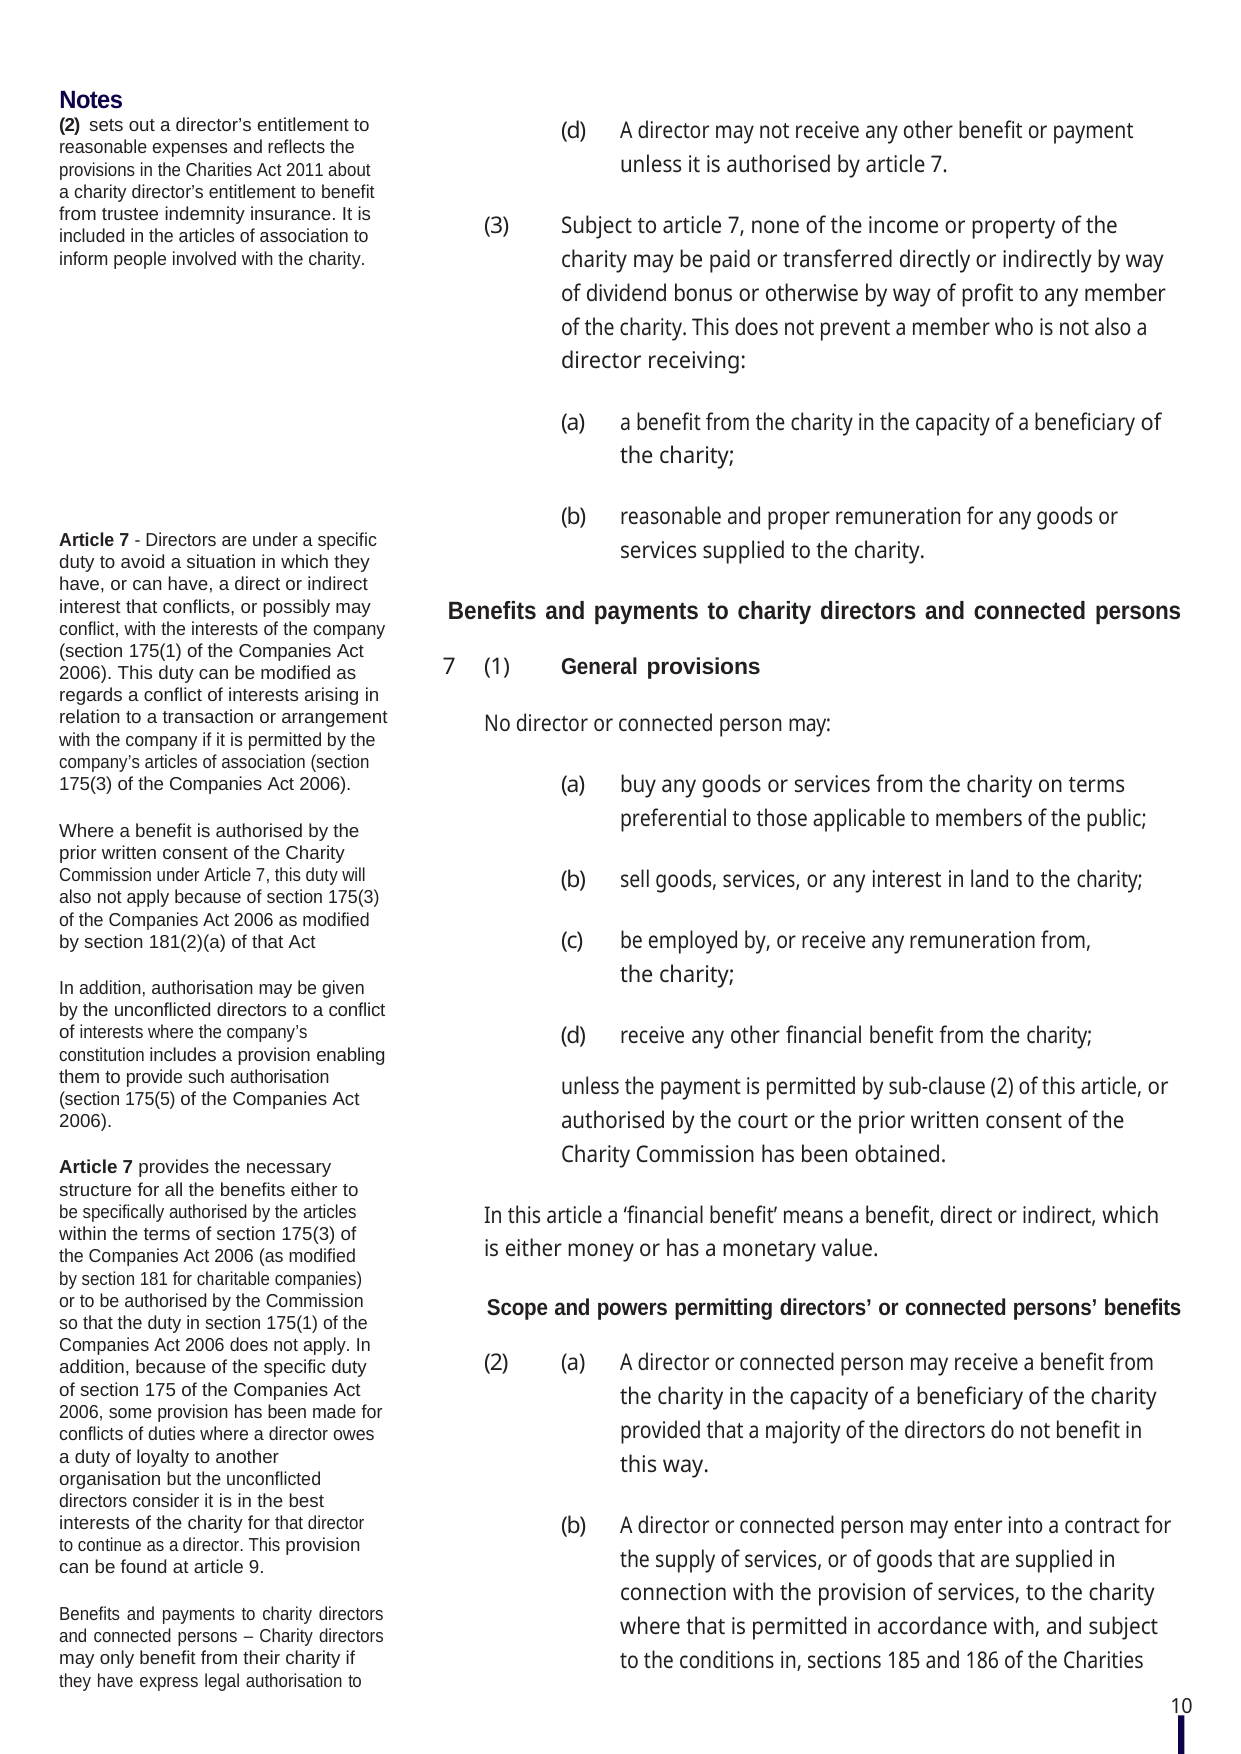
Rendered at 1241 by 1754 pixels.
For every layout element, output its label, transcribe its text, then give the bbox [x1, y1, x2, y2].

text No director or connected person may: [484, 707, 1198, 738]
text by section 181 for charitable companies) or to be authorised by the Commission so that the duty in section 175(1) of the Companies Act 2006 does not apply. In addition, because of the specific duty [59, 1268, 371, 1378]
list sell goods, services, or any interest in land to the charity; [561, 863, 1198, 894]
text Where a benefit is authorised by the prior written consent of the Charity Commission under Article 7, this duty will also not apply because of section 175(3) of the Companies Act 2006 as modified by section 181(2)(a) of that Act [59, 820, 382, 952]
subtitle Scope and powers permitting directors’ or connected persons’ benefits [425, 1294, 1181, 1321]
list sets out a director’s entitlement to reasonable expenses and reflects the provisions in the Charities Act 2011 about a charity director’s entitlement to benefit from trustee indemnity insurance. It is included in the articles of association to inform people involved with the charity. [59, 114, 377, 269]
subtitle Benefits and payments to charity directors and connected persons [425, 596, 1181, 625]
list A director may not receive any other benefit or payment unless it is authorised by article 7. [561, 114, 1162, 179]
list a benefit from the charity in the capacity of a beneficiary of the charity; [561, 405, 1168, 470]
list be employed by, or receive any remuneration from, the charity; [561, 924, 1115, 989]
list receive any other financial benefit from the charity; [561, 1019, 1198, 1050]
text unless the payment is permitted by sub-clause (2) of this article, or authorised by the court or the prior written consent of the Charity Commission has been obtained. [561, 1070, 1187, 1169]
text they have express legal authorisation to [59, 1669, 388, 1691]
list reasonable and proper remuneration for any goods or services supplied to the charity. [561, 500, 1135, 565]
text Benefits and payments to charity directors and connected persons – Charity directors may only benefit from their charity if [59, 1603, 384, 1669]
text In this article a ‘financial benefit’ means a benefit, direct or indirect, which is either money or has a monetary value. [484, 1199, 1172, 1264]
list buy any goods or services from the charity on terms preferential to those applicable to members of the public; [561, 768, 1173, 833]
subtitle (1) General provisions [442, 650, 1198, 681]
text of section 175 of the Companies Act 2006, some provision has been made for conflicts of duties where a director owes a duty of loyalty to another organisation but the unconflicted directors consider it is in the best interests of the charity for that director to continue as a director. This provision can be found at article 9. [59, 1379, 382, 1578]
list Subject to article 7, none of the income or property of the charity may be paid or transferred directly or indirectly by way of dividend bonus or otherwise by way of profit to any member of the charity. This does not prevent a member who is not also a director receiving: [484, 209, 1181, 376]
text Article 7 provides the necessary structure for all the benefits either to be specifically authorised by the articles within the terms of section 175(3) of the Companies Act 2006 (as modified [59, 1156, 371, 1267]
text Article 7 - Directors are under a specific duty to avoid a situation in which they have, or can have, a direct or indirect interest that conflicts, or possibly may conflict, with the interests of the company (section 175(1) of the Companies Act 2006). This duty can be modified as regards a conflict of interests arising in relation to a transaction or arrangement with the company if it is permitted by the company’s articles of association (section 175(3) of the Companies Act 2006). [59, 529, 388, 794]
text In addition, authorisation may be given by the unconflicted directors to a conflict of interests where the company’s constitution includes a provision enabling them to provide such authorisation (section 175(5) of the Companies Act 2006). [59, 977, 388, 1132]
list (a) A director or connected person may receive a benefit from the charity in the capacity of a beneficiary of the charity provided that a majority of the directors do not benefit in this way. [484, 1346, 1181, 1479]
